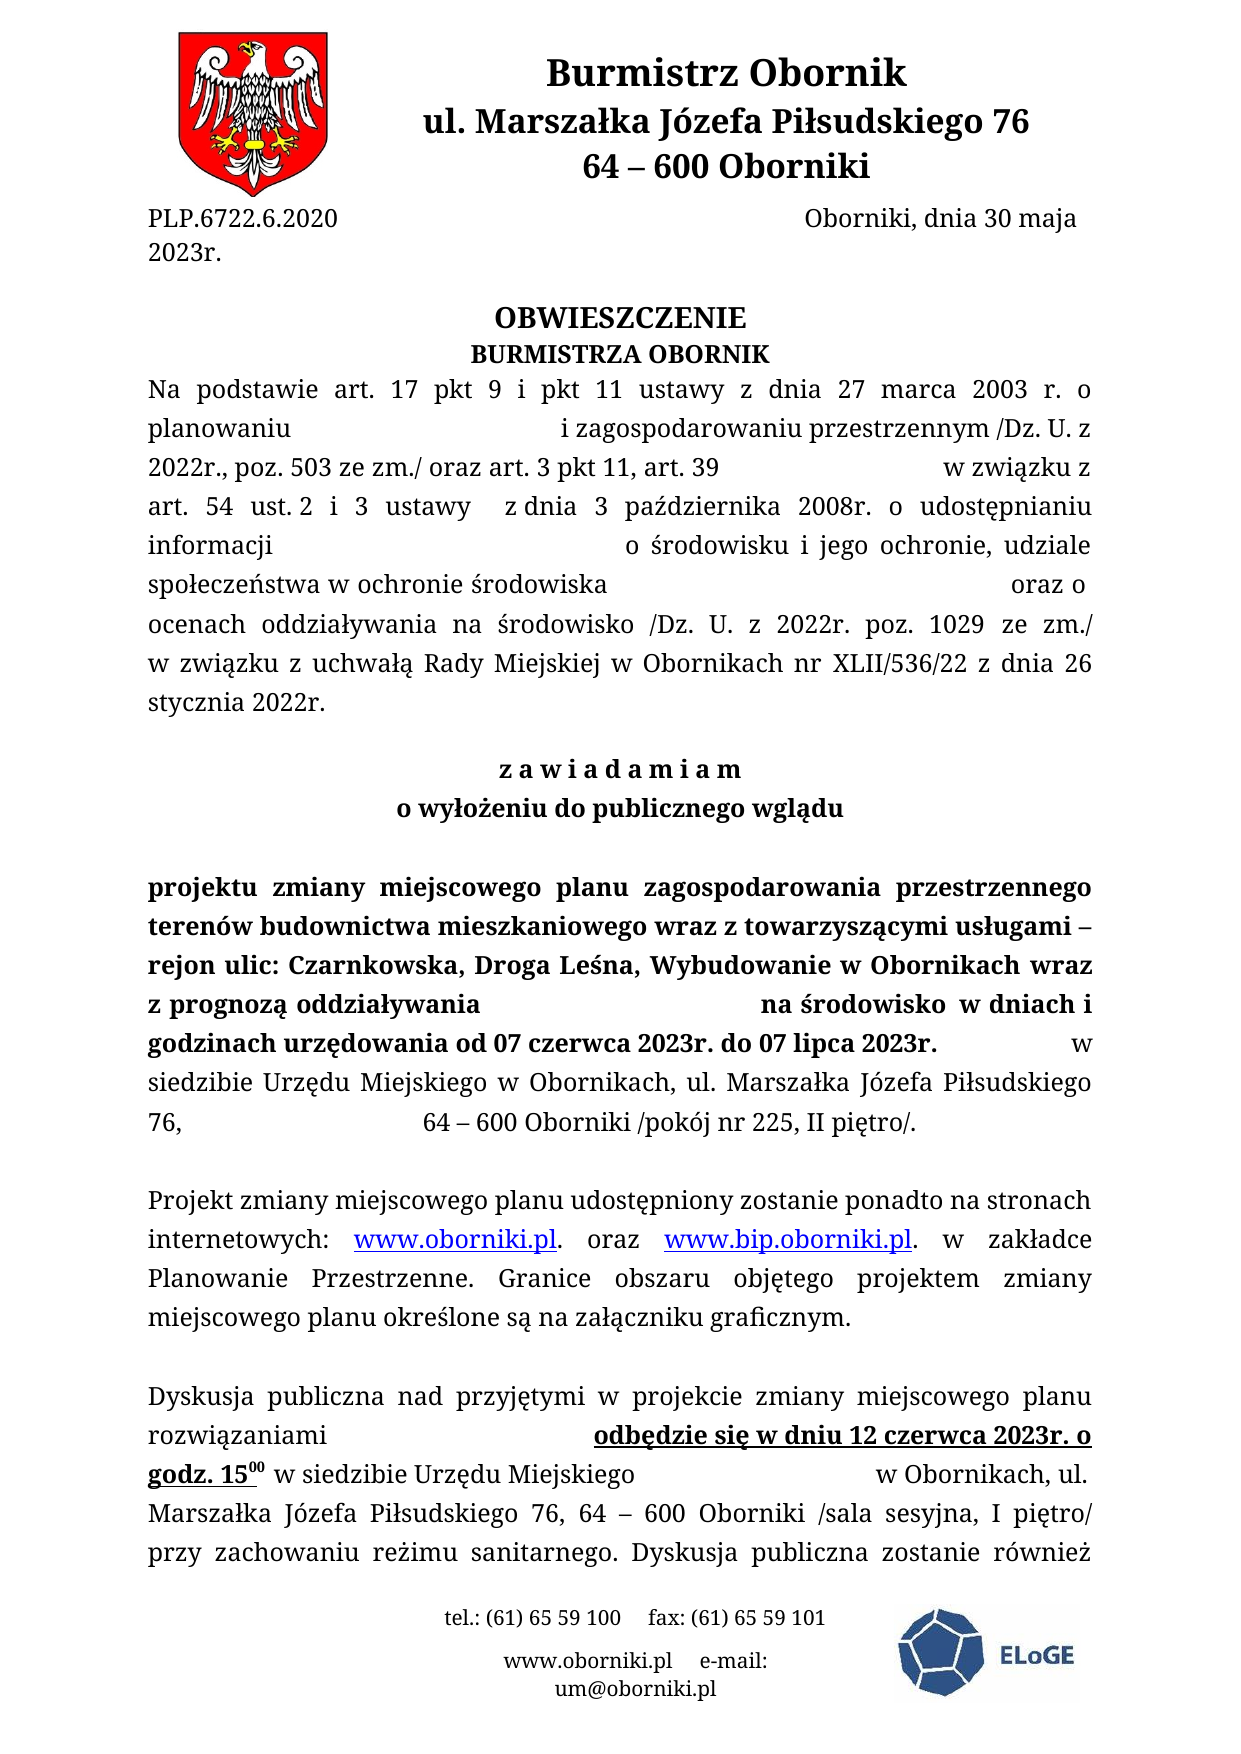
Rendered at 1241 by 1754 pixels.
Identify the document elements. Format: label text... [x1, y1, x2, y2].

text Projekt zmiany miejscowego planu udostępniony zostanie ponadto na stronach internetowych: www.oborniki.pl. oraz www.bip.oborniki.pl. w zakładce Planowanie Przestrzenne. Granice obszaru objętego projektem zmiany miejscowego planu określone są na załączniku graficznym. [148, 1183, 1092, 1334]
text OBWIESZCZENIE [148, 297, 1092, 337]
picture [893, 1604, 1081, 1703]
text Na podstawie art. 17 pkt 9 i pkt 11 ustawy z dnia 27 marca 2003 r. o planowaniu i zagospodarowaniu przestrzennym /Dz. U. z 2022r., poz. 503 ze zm./ oraz art. 3 pkt 11, art. 39 w związku z art. 54 ust. 2 i 3 ustawy z dnia 3 października 2008r. o udostępnianiu informacji o środowisku i jego ochronie, udziale społeczeństwa w ochronie środowiska oraz o ocenach oddziaływania na środowisko /Dz. U. z 2022r. poz. 1029 ze zm./ w związku z uchwałą Rady Miejskiej w Obornikach nr XLII/536/22 z dnia 26 stycznia 2022r. [148, 371, 1092, 719]
picture [174, 29, 328, 196]
text z a w i a d a m i a m [148, 752, 1092, 786]
text projektu zmiany miejscowego planu zagospodarowania przestrzennego terenów budownictwa mieszkaniowego wraz z towarzyszącymi usługami – rejon ulic: Czarnkowska, Droga Leśna, Wybudowanie w Obornikach wraz z prognozą oddziaływania na środowisko w dniach i godzinach urzędowania od 07 czerwca 2023r. do 07 lipca 2023r. w siedzibie Urzędu Miejskiego w Obornikach, ul. Marszałka Józefa Piłsudskiego 76, 64 – 600 Oborniki /pokój nr 225, II piętro/. [148, 869, 1092, 1138]
text o wyłożeniu do publicznego wglądu [148, 791, 1092, 825]
text BURMISTRZA OBORNIK [148, 337, 1092, 371]
text PLP.6722.6.2020 Oborniki, dnia 30 maja 2023r. [148, 201, 1092, 269]
